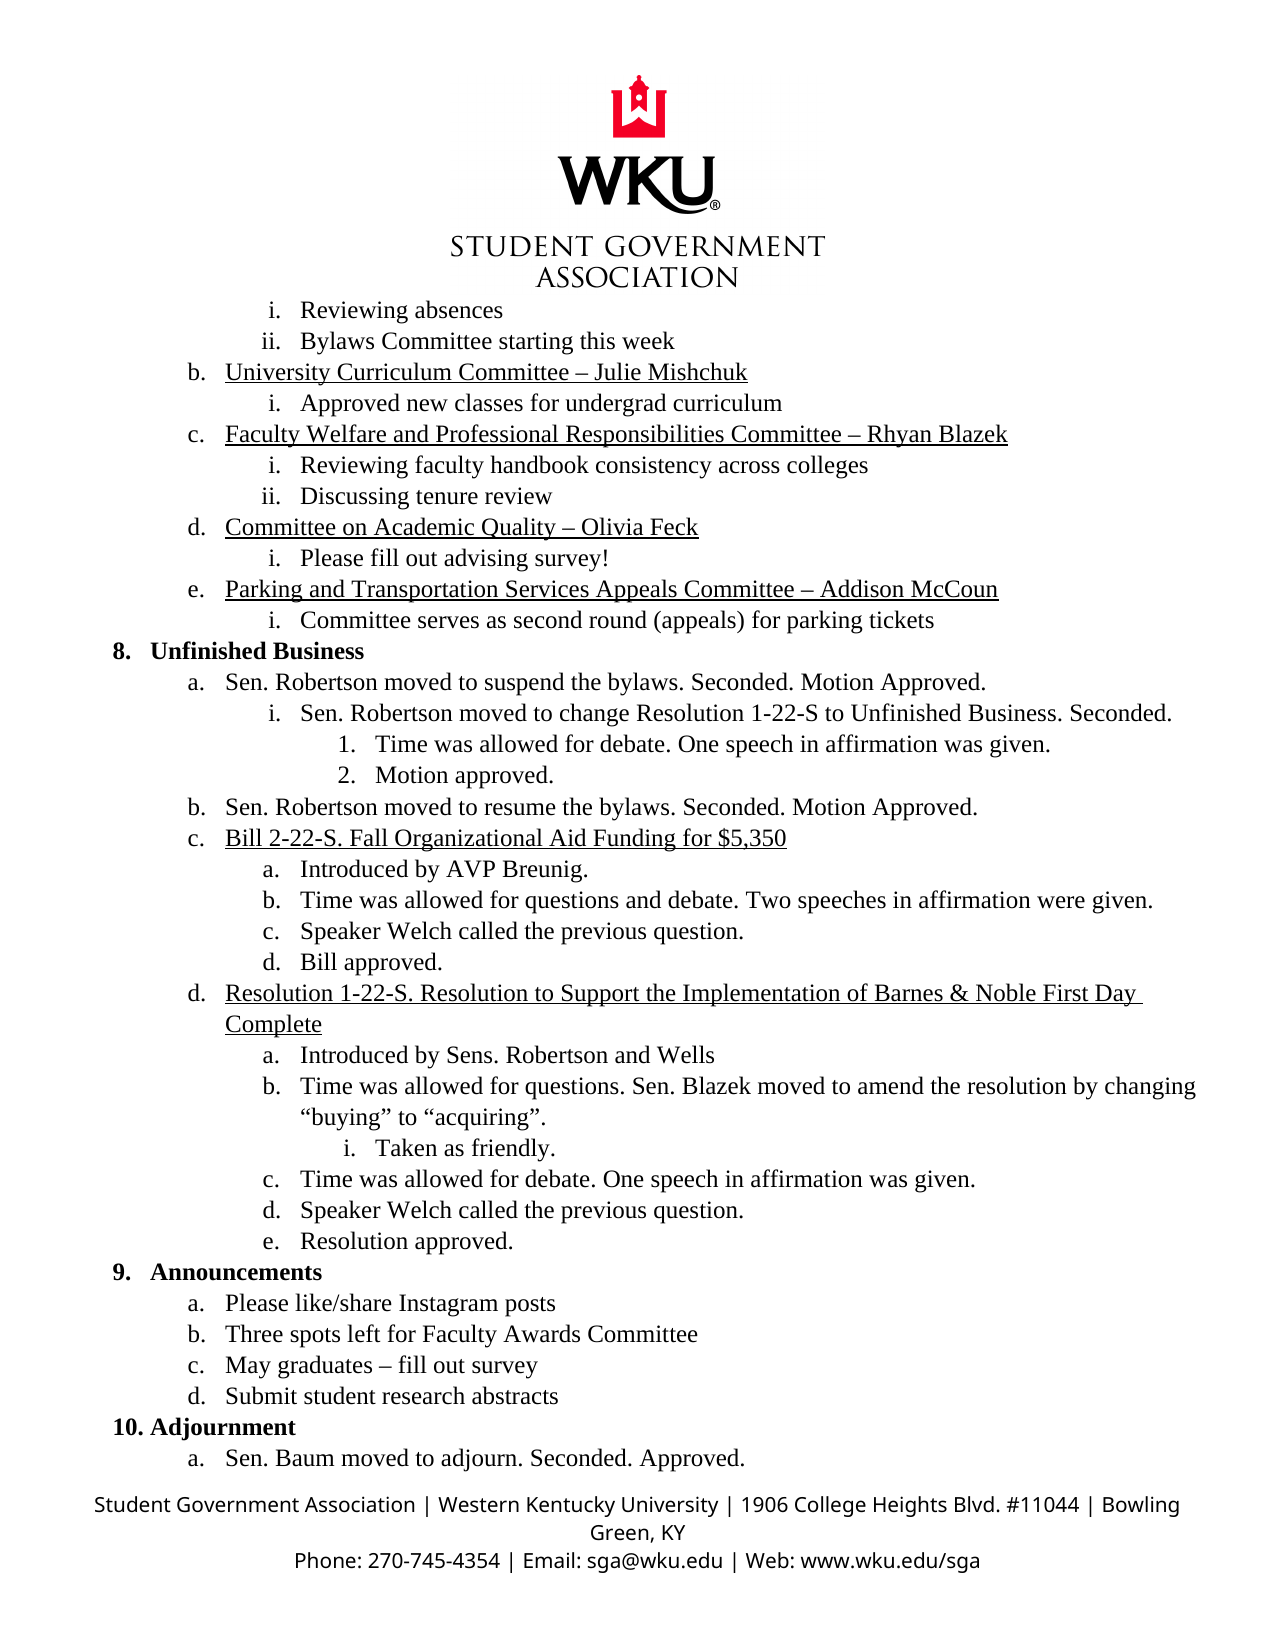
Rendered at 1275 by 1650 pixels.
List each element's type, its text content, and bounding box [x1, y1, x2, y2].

picture [449, 75, 826, 295]
list Discussing tenure review [281, 481, 1200, 510]
list Bill approved. [262, 947, 1200, 976]
list Time was allowed for debate. One speech in affirmation was given. [337, 729, 1200, 758]
list Bill 2-22-S. Fall Organizational Aid Funding for $5,350 [187, 823, 1200, 851]
list Time was allowed for questions. Sen. Blazek moved to amend the resolution by changing “buying” to “acquiring”. [262, 1071, 1200, 1131]
list Adjournment [112, 1412, 1200, 1441]
list Sen. Robertson moved to change Resolution 1-22-S to Unfinished Business. Seconded. [281, 698, 1200, 727]
list Introduced by Sens. Robertson and Wells [262, 1040, 1200, 1069]
list Reviewing absences [281, 295, 1200, 324]
list Submit student research abstracts [187, 1381, 1200, 1410]
list Speaker Welch called the previous question. [262, 1195, 1200, 1224]
list Announcements [112, 1257, 1200, 1286]
list Committee serves as second round (appeals) for parking tickets [281, 605, 1200, 634]
list Sen. Robertson moved to resume the bylaws. Seconded. Motion Approved. [187, 792, 1200, 820]
list Sen. Robertson moved to suspend the bylaws. Seconded. Motion Approved. [187, 667, 1200, 696]
list Resolution approved. [262, 1226, 1200, 1255]
list Motion approved. [337, 761, 1200, 789]
list Please fill out advising survey! [281, 543, 1200, 572]
list Sen. Baum moved to adjourn. Seconded. Approved. [187, 1443, 1200, 1472]
list Speaker Welch called the previous question. [262, 916, 1200, 944]
list Time was allowed for debate. One speech in affirmation was given. [262, 1164, 1200, 1193]
list Committee on Academic Quality – Olivia Feck [187, 512, 1200, 541]
list Approved new classes for undergrad curriculum [281, 388, 1200, 417]
list May graduates – fill out survey [187, 1350, 1200, 1379]
list Resolution 1-22-S. Resolution to Support the Implementation of Barnes & Noble First Day Complete [187, 978, 1200, 1038]
list Reviewing faculty handbook consistency across colleges [281, 450, 1200, 479]
list Parking and Transportation Services Appeals Committee – Addison McCoun [187, 574, 1200, 603]
list Please like/share Instagram posts [187, 1288, 1200, 1317]
list Time was allowed for questions and debate. Two speeches in affirmation were given. [262, 885, 1200, 913]
list University Curriculum Committee – Julie Mishchuk [187, 357, 1200, 386]
list Introduced by AVP Breunig. [262, 854, 1200, 882]
list Taken as friendly. [356, 1133, 1200, 1162]
list Three spots left for Faculty Awards Committee [187, 1319, 1200, 1348]
list Unfinished Business [112, 636, 1200, 665]
list Bylaws Committee starting this week [281, 326, 1200, 355]
list Faculty Welfare and Professional Responsibilities Committee – Rhyan Blazek [187, 419, 1200, 448]
